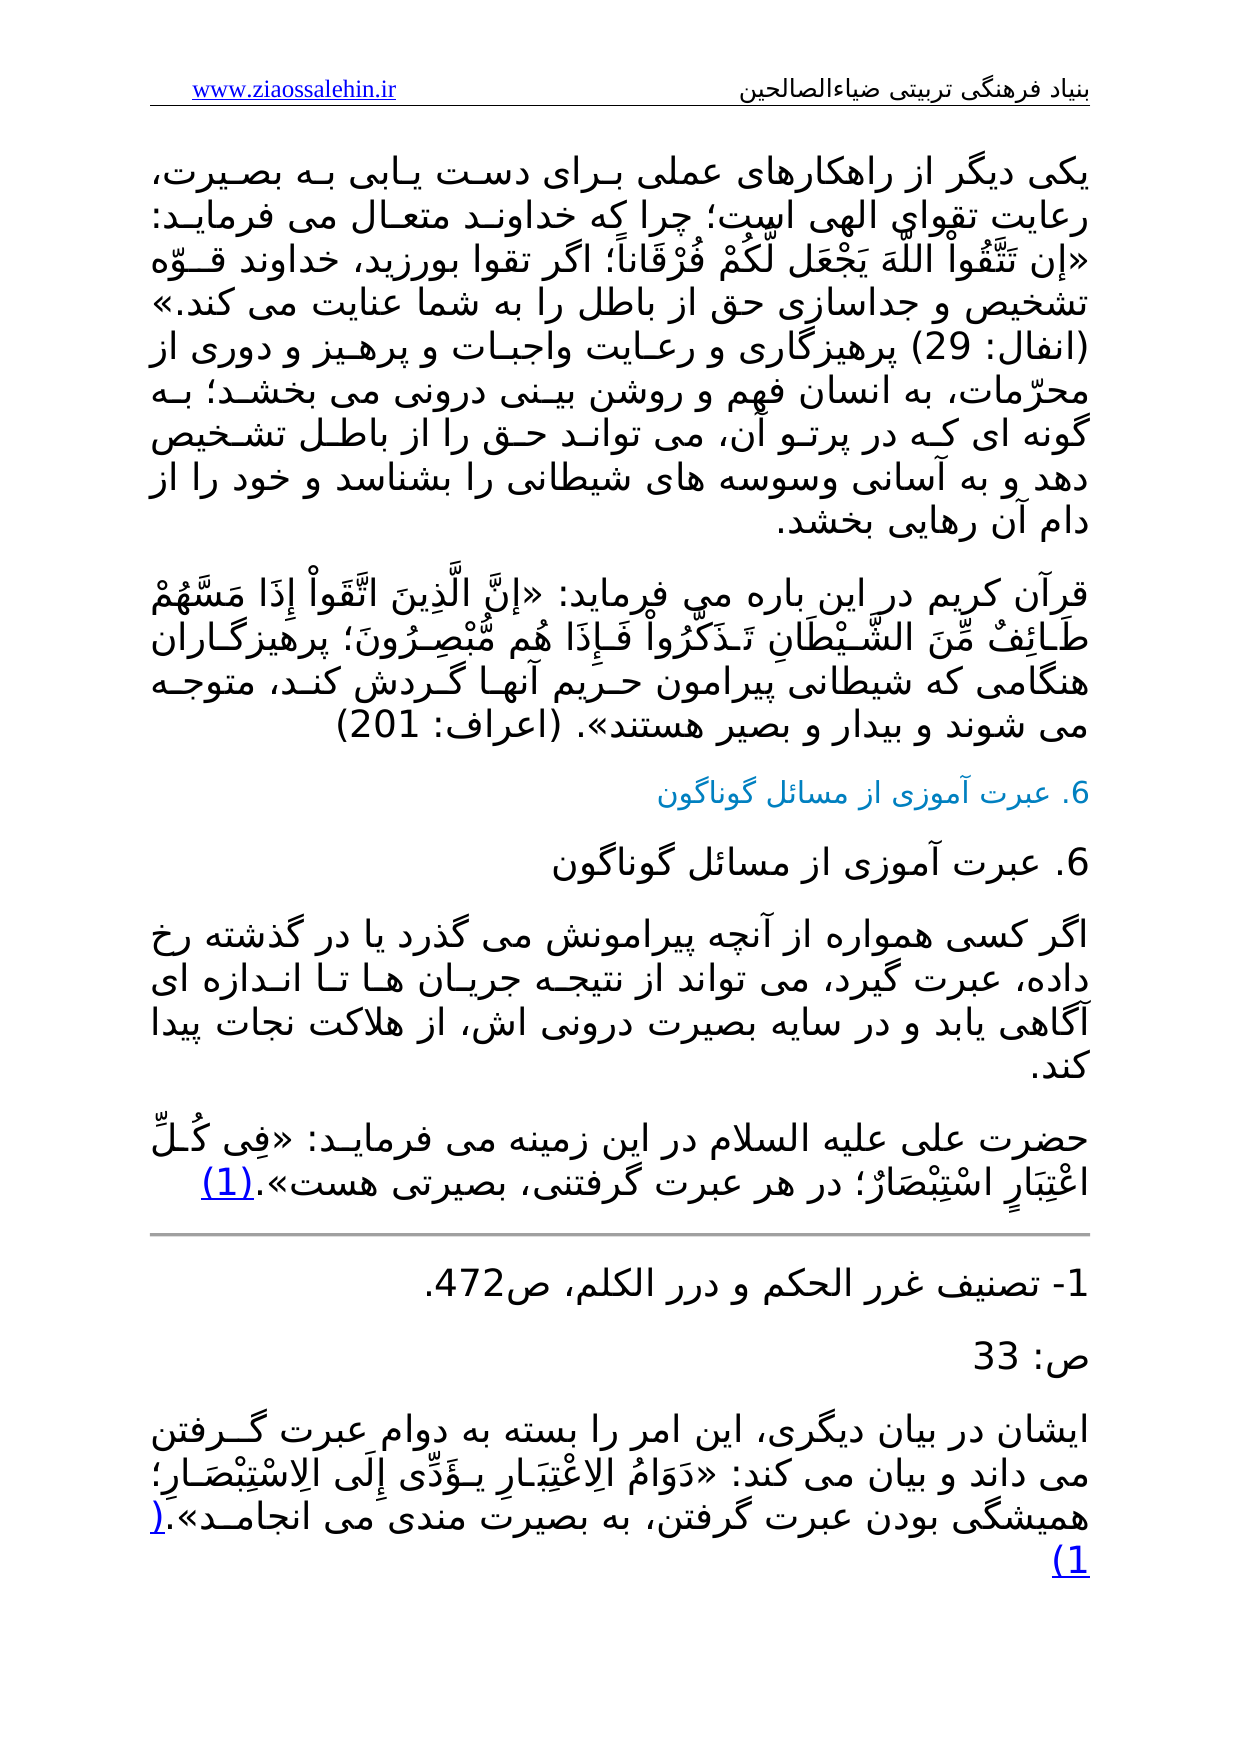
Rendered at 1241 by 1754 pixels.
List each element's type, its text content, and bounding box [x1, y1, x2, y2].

text ایشان در بیان دیگری، این امر را بسته به دوام عبرت گرفتن می داند و بیان می کند: «دَوَامُ الِاعْتِبَارِ یؤَدِّی إِلَی الِاسْتِبْصَارِ؛ همیشگی بودن عبرت گرفتن، به بصیرت مندی می انجامد».(1) [150, 1407, 1090, 1582]
text 6. عبرت آموزی از مسائل گوناگون [150, 840, 1090, 884]
text حضرت علی علیه السلام در این زمینه می فرماید: «فِی کُلِّ اعْتِبَارٍ اسْتِبْصَارٌ؛ در هر عبرت گرفتنی، بصیرتی هست».(1) [150, 1117, 1090, 1204]
subtitle 6. عبرت آموزی از مسائل گوناگون [150, 776, 1090, 811]
text قرآن کریم در این باره می فرماید: «إنَّ الَّذِینَ اتَّقَواْ إِذَا مَسَّهُمْ طَائِفٌ مِّنَ الشَّیْطَانِ تَذَکَّرُواْ فَإِذَا هُم مُّبْصِرُونَ؛ پرهیزگاران هنگامی که شیطانی پیرامون حریم آنها گردش کند، متوجه می شوند و بیدار و بصیر هستند». (اعراف: 201) [150, 572, 1090, 747]
text یکی دیگر از راهکارهای عملی برای دست یابی به بصیرت، رعایت تقوای الهی است؛ چرا که خداوند متعال می فرماید: «إن تَتَّقُواْ اللّهَ یَجْعَل لَّکُمْ فُرْقَاناً؛ اگر تقوا بورزید، خداوند قوّه تشخیص و جداسازی حق از باطل را به شما عنایت می کند.» (انفال: 29) پرهیزگاری و رعایت واجبات و پرهیز و دوری از محرّمات، به انسان فهم و روشن بینی درونی می بخشد؛ به گونه ای که در پرتو آن، می تواند حق را از باطل تشخیص دهد و به آسانی وسوسه های شیطانی را بشناسد و خود را از دام آن رهایی بخشد. [150, 150, 1090, 543]
text اگر کسی همواره از آنچه پیرامونش می گذرد یا در گذشته رخ داده، عبرت گیرد، می تواند از نتیجه جریان ها تا اندازه ای آگاهی یابد و در سایه بصیرت درونی اش، از هلاکت نجات پیدا کند. [150, 913, 1090, 1087]
text ص: 33 [150, 1335, 1090, 1378]
text 1- تصنیف غرر الحکم و درر الکلم، ص472. [150, 1262, 1090, 1306]
